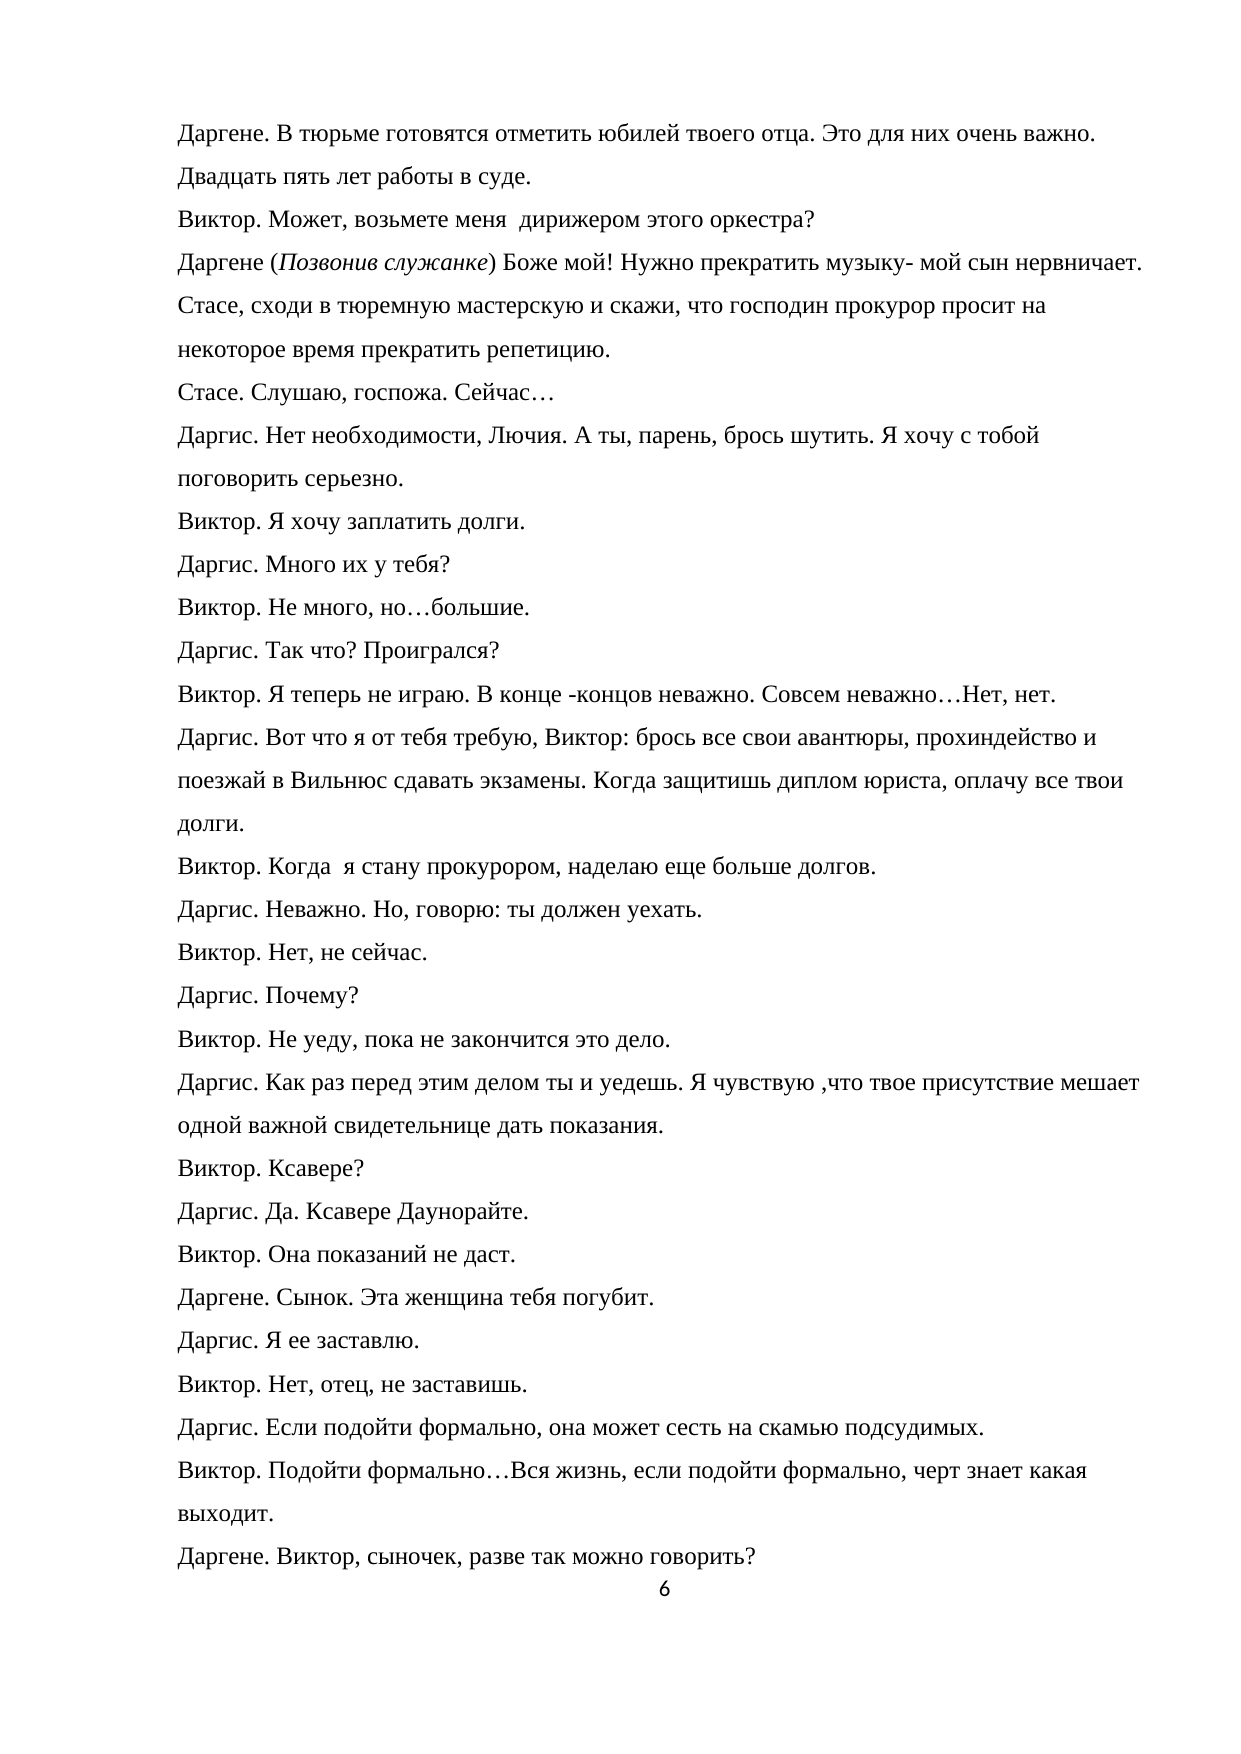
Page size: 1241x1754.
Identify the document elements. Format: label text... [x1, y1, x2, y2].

text Даргис. Да. Ксавере Даунорайте. [177, 1196, 1152, 1225]
text Даргене. В тюрьме готовятся отметить юбилей твоего отца. Это для них очень важно. Двадцать пять лет работы в суде. [177, 118, 1152, 190]
text Виктор. Не много, но…большие. [177, 592, 1152, 621]
text Виктор. Не уеду, пока не закончится это дело. [177, 1024, 1152, 1052]
text Виктор. Она показаний не даст. [177, 1239, 1152, 1268]
text Даргис. Я ее заставлю. [177, 1326, 1152, 1354]
text Виктор. Может, возьмете меня дирижером этого оркестра? [177, 204, 1152, 233]
text Виктор. Подойти формально…Вся жизнь, если подойти формально, черт знает какая выходит. [177, 1455, 1152, 1527]
text Даргис. Нет необходимости, Лючия. А ты, парень, брось шутить. Я хочу с тобой поговорить серьезно. [177, 420, 1152, 492]
text Виктор. Нет, отец, не заставишь. [177, 1369, 1152, 1397]
text Стасе. Слушаю, госпожа. Сейчас… [177, 377, 1152, 406]
text Даргис. Как раз перед этим делом ты и уедешь. Я чувствую ,что твое присутствие мешает одной важной свидетельнице дать показания. [177, 1067, 1152, 1139]
text Виктор. Когда я стану прокурором, наделаю еще больше долгов. [177, 851, 1152, 880]
text Даргис. Так что? Проигрался? [177, 636, 1152, 664]
text Даргене. Виктор, сыночек, разве так можно говорить? [177, 1541, 1152, 1570]
text Даргис. Почему? [177, 981, 1152, 1009]
text Виктор. Я теперь не играю. В конце -концов неважно. Совсем неважно…Нет, нет. [177, 679, 1152, 707]
text Даргис. Неважно. Но, говорю: ты должен уехать. [177, 894, 1152, 923]
text Виктор. Ксавере? [177, 1153, 1152, 1182]
text Даргис. Много их у тебя? [177, 549, 1152, 578]
text Виктор. Я хочу заплатить долги. [177, 506, 1152, 535]
text Даргис. Вот что я от тебя требую, Виктор: брось все свои авантюры, прохиндейство и поезжай в Вильнюс сдавать экзамены. Когда защитишь диплом юриста, оплачу все твои долги. [177, 722, 1152, 837]
text Даргене (Позвонив служанке) Боже мой! Нужно прекратить музыку- мой сын нервничает. Стасе, сходи в тюремную мастерскую и скажи, что господин прокурор просит на некоторое время прекратить репетицию. [177, 247, 1152, 362]
text Даргене. Сынок. Эта женщина тебя погубит. [177, 1282, 1152, 1311]
text Виктор. Нет, не сейчас. [177, 937, 1152, 966]
text Даргис. Если подойти формально, она может сесть на скамью подсудимых. [177, 1412, 1152, 1441]
